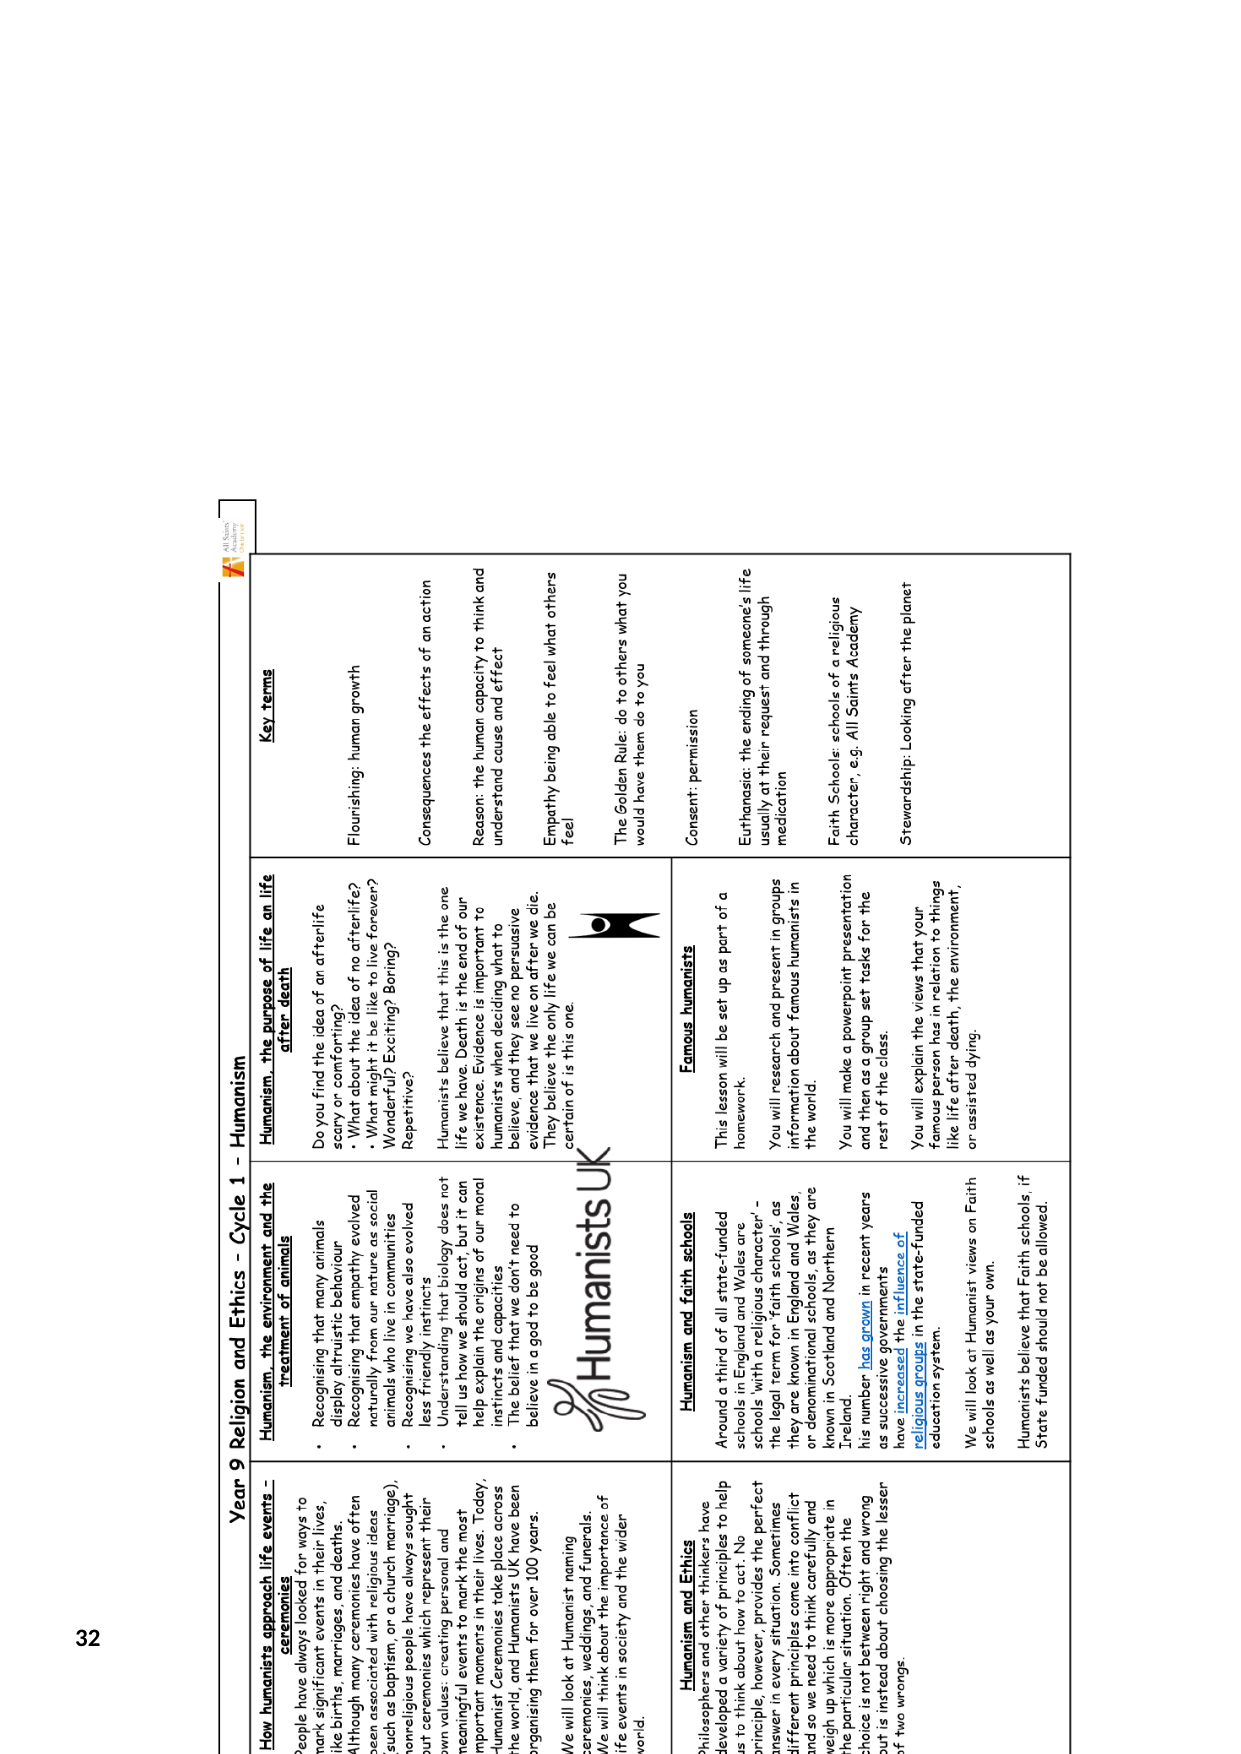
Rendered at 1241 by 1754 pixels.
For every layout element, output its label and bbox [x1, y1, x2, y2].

picture [214, 500, 1101, 1754]
